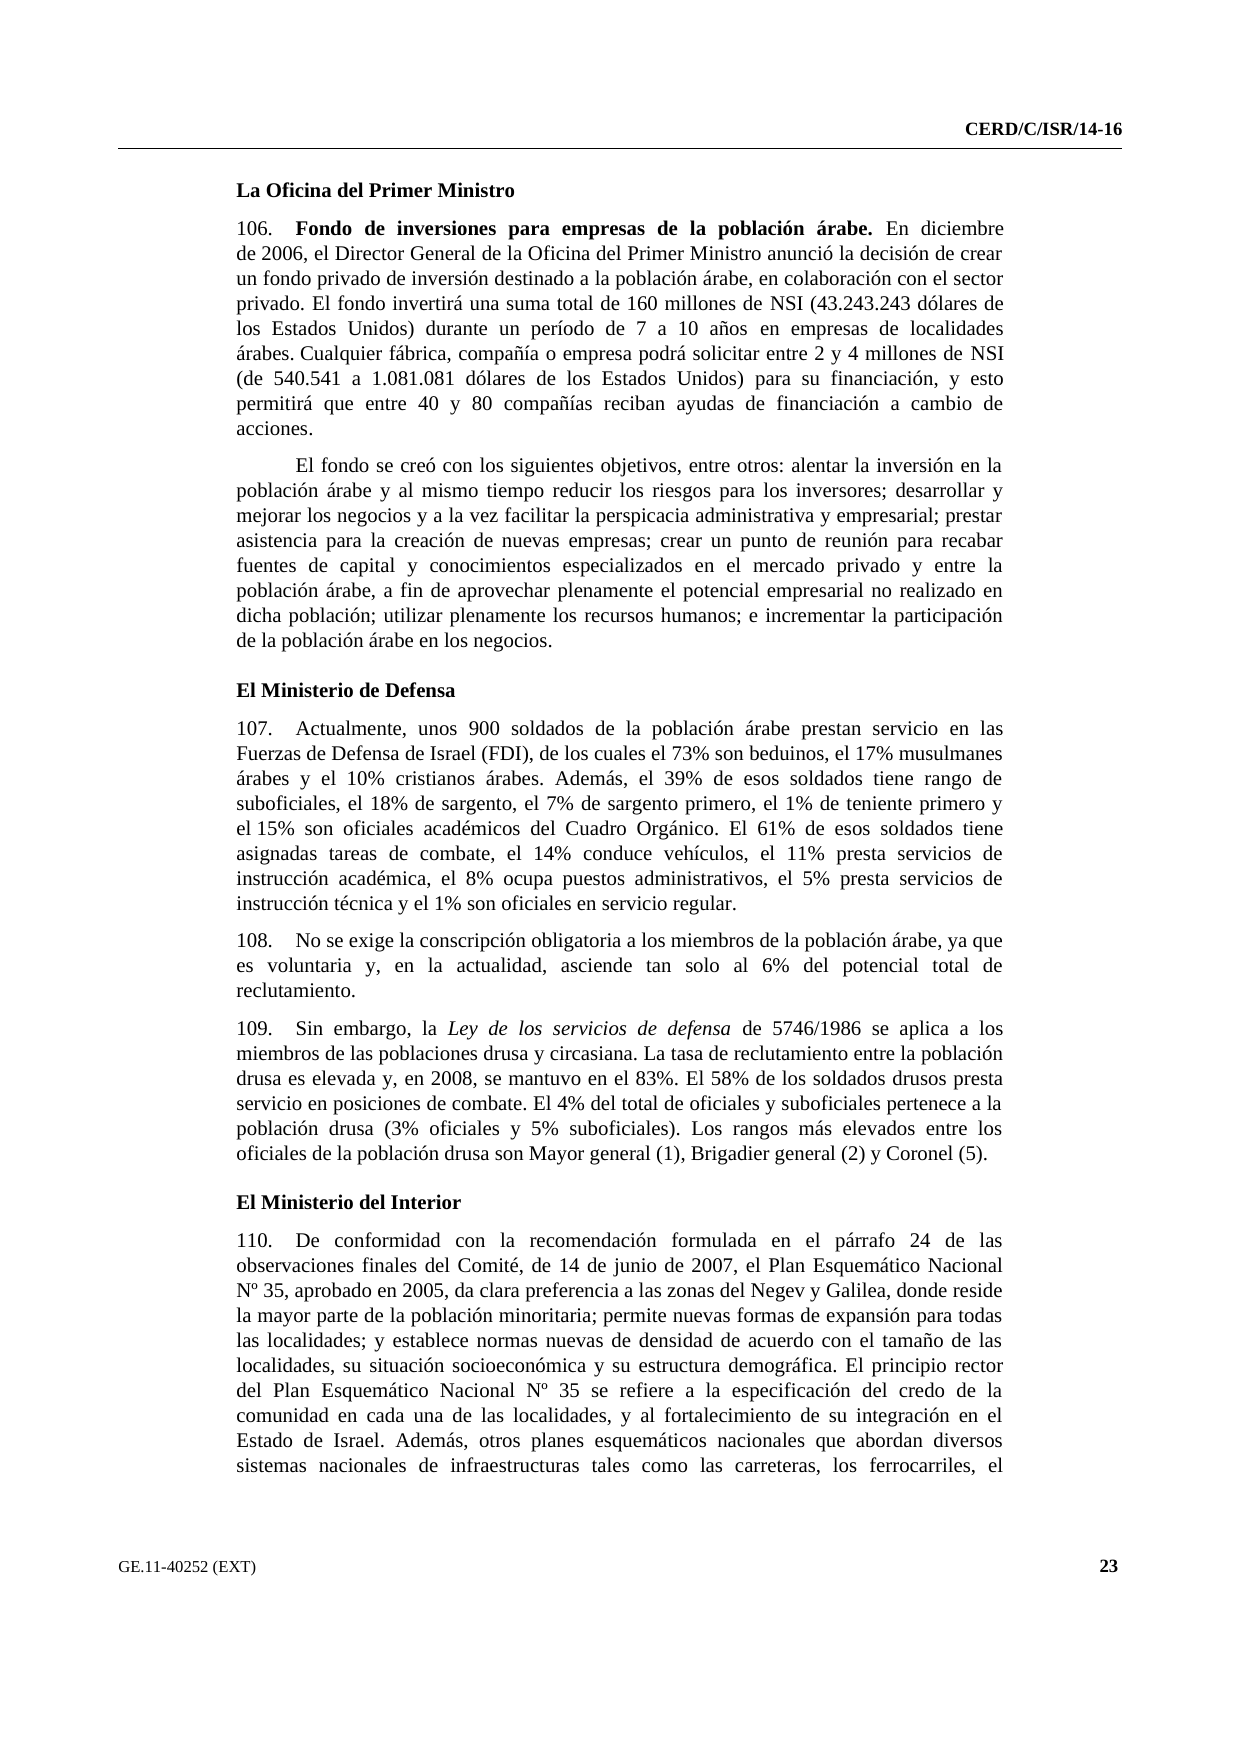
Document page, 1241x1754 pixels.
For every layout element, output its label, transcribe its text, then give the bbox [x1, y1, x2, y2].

text 109. Sin embargo, la Ley de los servicios de defensa de 5746/1986 se aplica a los miembros de las poblaciones drusa y circasiana. La tasa de reclutamiento entre la población drusa es elevada y, en 2008, se mantuvo en el 83%. El 58% de los soldados drusos presta servicio en posiciones de combate. El 4% del total de oficiales y suboficiales pertenece a la población drusa (3% oficiales y 5% suboficiales). Los rangos más elevados entre los oficiales de la población drusa son Mayor general (1), Brigadier general (2) y Coronel (5). [236, 1015, 1004, 1165]
text El fondo se creó con los siguientes objetivos, entre otros: alentar la inversión en la población árabe y al mismo tiempo reducir los riesgos para los inversores; desarrollar y mejorar los negocios y a la vez facilitar la perspicacia administrativa y empresarial; prestar asistencia para la creación de nuevas empresas; crear un punto de reunión para recabar fuentes de capital y conocimientos especializados en el mercado privado y entre la población árabe, a fin de aprovechar plenamente el potencial empresarial no realizado en dicha población; utilizar plenamente los recursos humanos; e incrementar la participación de la población árabe en los negocios. [236, 452, 1004, 652]
text 108. No se exige la conscripción obligatoria a los miembros de la población árabe, ya que es voluntaria y, en la actualidad, asciende tan solo al 6% del potencial total de reclutamiento. [236, 927, 1004, 1002]
text 106. Fondo de inversiones para empresas de la población árabe. En diciembre de 2006, el Director General de la Oficina del Primer Ministro anunció la decisión de crear un fondo privado de inversión destinado a la población árabe, en colaboración con el sector privado. El fondo invertirá una suma total de 160 millones de NSI (43.243.243 dólares de los Estados Unidos) durante un período de 7 a 10 años en empresas de localidades árabes. Cualquier fábrica, compañía o empresa podrá solicitar entre 2 y 4 millones de NSI (de 540.541 a 1.081.081 dólares de los Estados Unidos) para su financiación, y esto permitirá que entre 40 y 80 compañías reciban ayudas de financiación a cambio de acciones. [236, 215, 1004, 440]
text El Ministerio de Defensa [118, 677, 1004, 702]
text La Oficina del Primer Ministro [118, 177, 1004, 202]
text 107. Actualmente, unos 900 soldados de la población árabe prestan servicio en las Fuerzas de Defensa de Israel (FDI), de los cuales el 73% son beduinos, el 17% musulmanes árabes y el 10% cristianos árabes. Además, el 39% de esos soldados tiene rango de suboficiales, el 18% de sargento, el 7% de sargento primero, el 1% de teniente primero y el 15% son oficiales académicos del Cuadro Orgánico. El 61% de esos soldados tiene asignadas tareas de combate, el 14% conduce vehículos, el 11% presta servicios de instrucción académica, el 8% ocupa puestos administrativos, el 5% presta servicios de instrucción técnica y el 1% son oficiales en servicio regular. [236, 715, 1004, 915]
text El Ministerio del Interior [118, 1190, 1004, 1215]
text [236, 1227, 1004, 1477]
